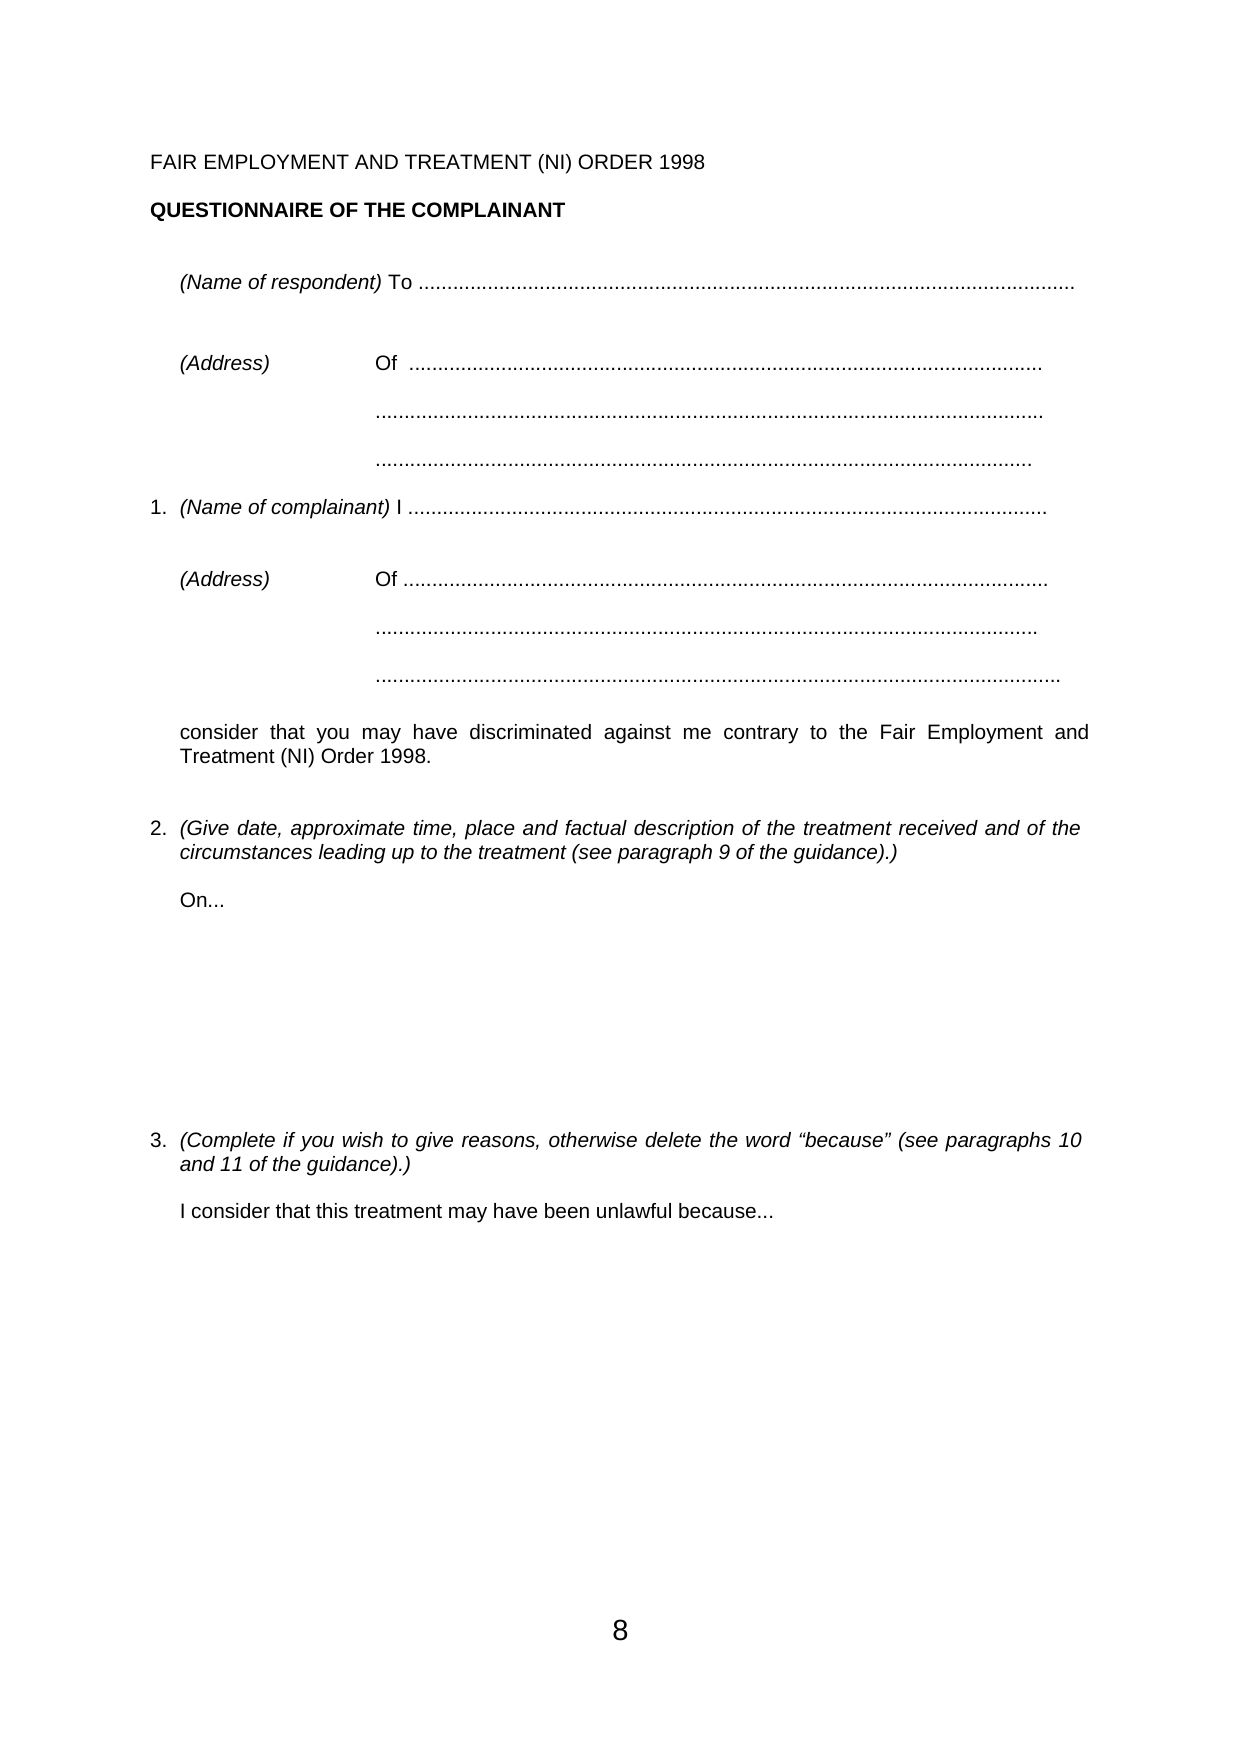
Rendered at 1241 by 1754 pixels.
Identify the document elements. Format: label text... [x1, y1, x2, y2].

text I consider that this treatment may have been unlawful because... [150, 1199, 1090, 1223]
text (Address) Of ................................................................................................................ [150, 567, 1090, 591]
text ................................................................................................................... [150, 615, 1090, 639]
text 2. (Give date, approximate time, place and factual description of the treatment received and of the circumstances leading up to the treatment (see paragraph 9 of the guidance).) [150, 816, 1090, 864]
text (Name of respondent) To .................................................................................................................. [150, 270, 1090, 294]
text .................................................................................................................. [150, 447, 1090, 471]
text 1. (Name of complainant) I ............................................................................................................... [150, 495, 1090, 519]
text .................................................................................................................... [150, 399, 1090, 423]
text consider that you may have discriminated against me contrary to the Fair Employment and Treatment (NI) Order 1998. [179, 720, 1090, 768]
text (Address) Of .............................................................................................................. [150, 351, 1090, 375]
text ....................................................................................................................... [150, 663, 1090, 687]
text QUESTIONNAIRE OF THE COMPLAINANT [150, 198, 1090, 222]
text On... [150, 888, 1090, 912]
text FAIR EMPLOYMENT AND TREATMENT (NI) ORDER 1998 [150, 150, 1090, 174]
text 3. (Complete if you wish to give reasons, otherwise delete the word “because” (see paragraphs 10 and 11 of the guidance).) [150, 1127, 1090, 1175]
